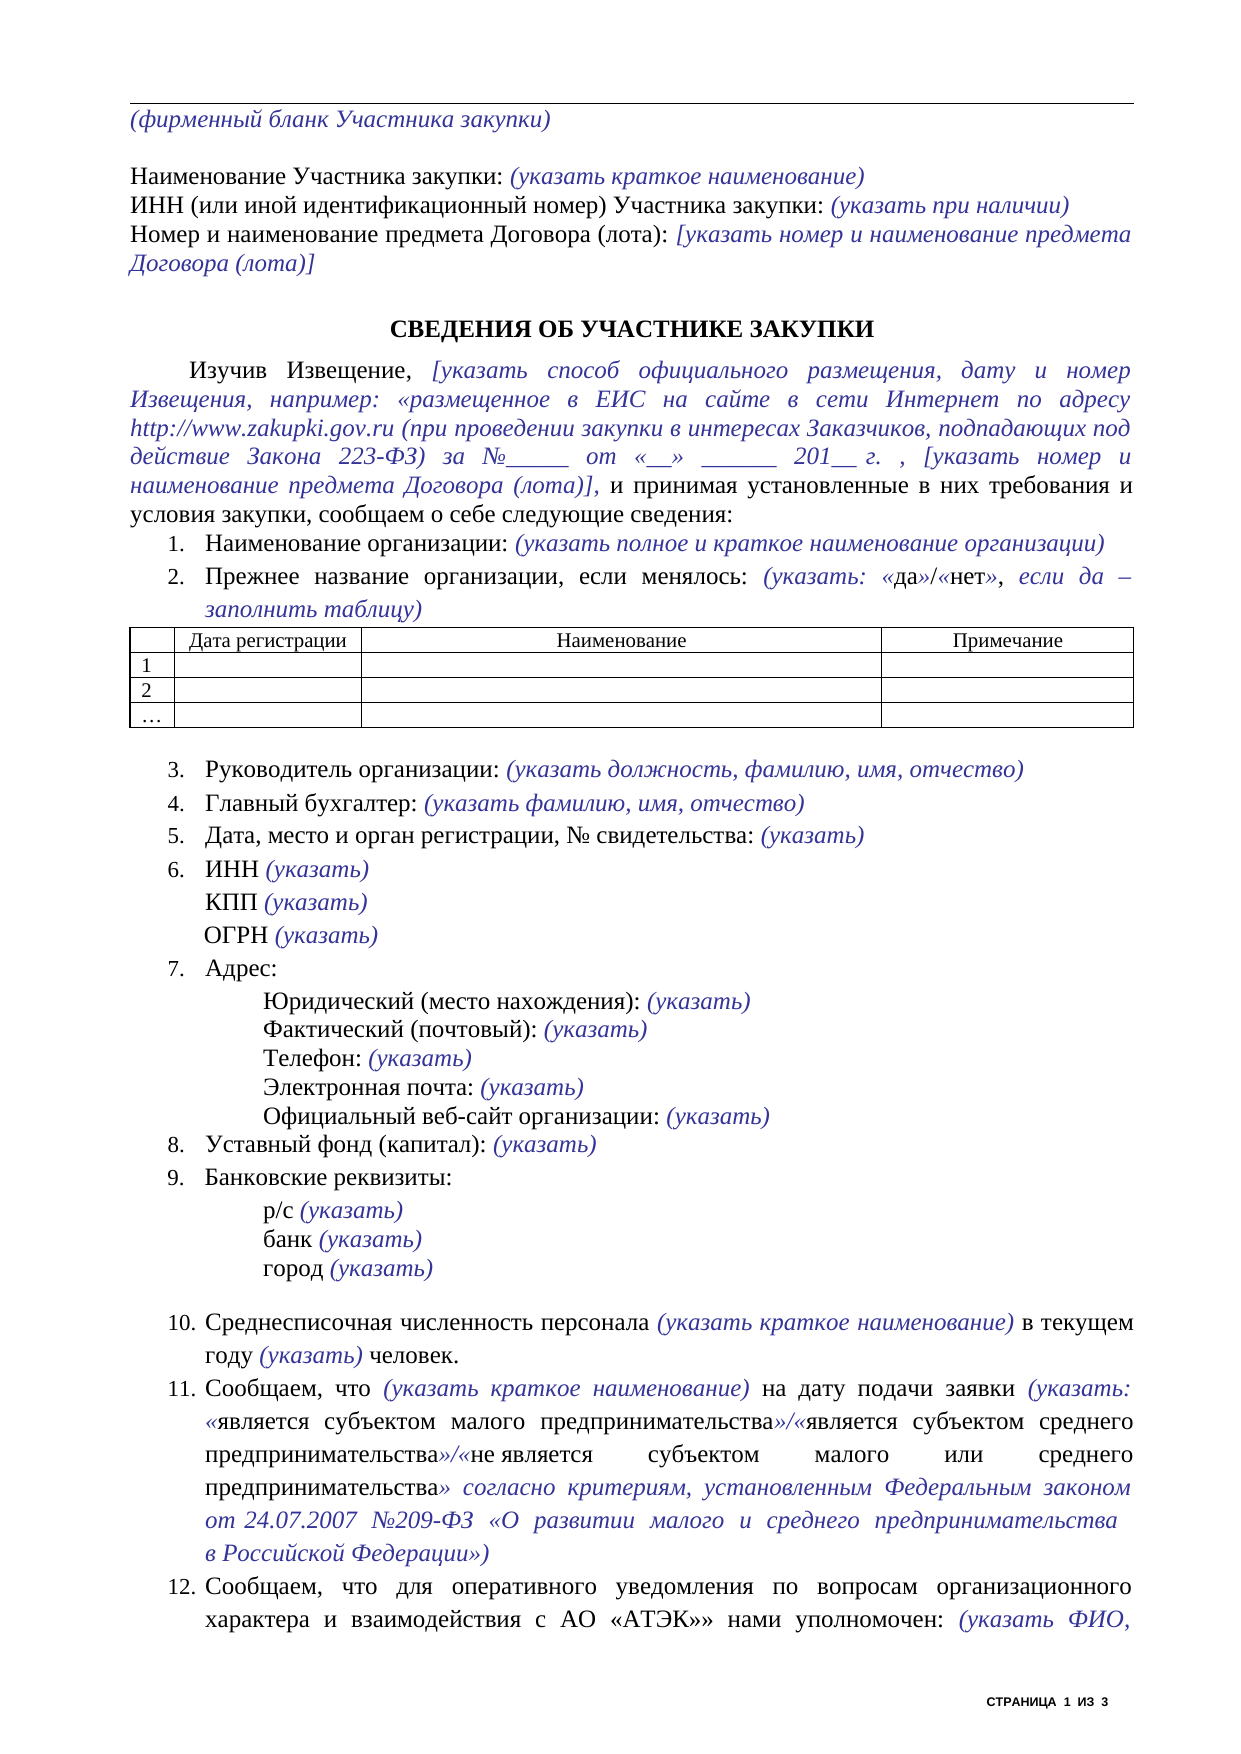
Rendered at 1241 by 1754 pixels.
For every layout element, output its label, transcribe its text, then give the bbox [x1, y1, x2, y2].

text Номер и наименование предмета Договора (лота): [указать номер и наименование предмета Договора (лота)] [130, 219, 1134, 276]
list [167, 1571, 1132, 1633]
list Прежнее название организации, если менялось: (указать: «да»/«нет», если да – заполнить таблицу) [167, 561, 1134, 622]
table_cell 2 [131, 678, 174, 702]
table_cell [882, 703, 1133, 727]
list ИНН (указать) [167, 854, 1134, 882]
table_cell … [131, 703, 174, 727]
list Банковские реквизиты: [167, 1162, 1134, 1191]
table_cell [175, 653, 361, 677]
table_cell [362, 653, 881, 677]
text ОГРН (указать) [130, 920, 1134, 948]
list Главный бухгалтер: (указать фамилию, имя, отчество) [167, 788, 1134, 816]
table_cell [175, 678, 361, 702]
text (фирменный бланк Участника закупки) [130, 104, 1134, 133]
list Дата, место и орган регистрации, № свидетельства: (указать) [167, 821, 1134, 849]
table_cell [882, 653, 1133, 677]
text ИНН (или иной идентификационный номер) Участника закупки: (указать при наличии) [130, 190, 1134, 219]
text город (указать) [204, 1253, 1134, 1282]
table_cell [362, 678, 881, 702]
table_cell [362, 703, 881, 727]
text Сведения об Участнике закупки [130, 314, 1134, 343]
table_cell [882, 678, 1133, 702]
list Уставный фонд (капитал): (указать) [167, 1129, 1134, 1158]
list Среднесписочная численность персонала (указать краткое наименование) в текущем году (указать) человек. [167, 1307, 1134, 1368]
table_header Примечание [882, 628, 1133, 652]
text Электронная почта: (указать) [204, 1072, 1134, 1101]
text Юридический (место нахождения): (указать) [204, 986, 1134, 1014]
list Наименование организации: (указать полное и краткое наименование организации) [167, 528, 1134, 556]
list Руководитель организации: (указать должность, фамилию, имя, отчество) [167, 754, 1134, 783]
text Телефон: (указать) [204, 1043, 1134, 1072]
table_header Наименование [362, 628, 881, 652]
table_cell 1 [131, 653, 174, 677]
table_cell [175, 703, 361, 727]
table_header Дата регистрации [175, 628, 361, 652]
text Официальный веб-сайт организации: (указать) [204, 1101, 1134, 1129]
table_header [131, 628, 174, 652]
text р/с (указать) [204, 1196, 1134, 1224]
list Адрес: [167, 953, 1134, 981]
list Сообщаем, что (указать краткое наименование) на дату подачи заявки (указать: «является субъектом малого предпринимательства»/«является субъектом среднего предпринимательства»/«не является субъектом малого или среднего предпринимательства» согласно критериям, установленным Федеральным законом от 24.07.2007 №209-ФЗ «О развитии малого и среднего предпринимательства в Российской Федерации») [167, 1373, 1134, 1567]
list КПП (указать) [205, 887, 1134, 915]
text Наименование Участника закупки: (указать краткое наименование) [130, 161, 1134, 190]
text банк (указать) [204, 1224, 1134, 1253]
text Фактический (почтовый): (указать) [204, 1014, 1134, 1043]
text Изучив Извещение, [указать способ официального размещения, дату и номер Извещения, например: «размещенное в ЕИС на сайте в сети Интернет по адресу http://www.zakupki.gov.ru (при проведении закупки в интересах Заказчиков, подпадающих под действие Закона 223-ФЗ) за №_____ от «__» ______ 201__ г. , [указать номер и наименование предмета Договора (лота)], и принимая установленные в них требования и условия закупки, сообщаем о себе следующие сведения: [130, 355, 1134, 528]
